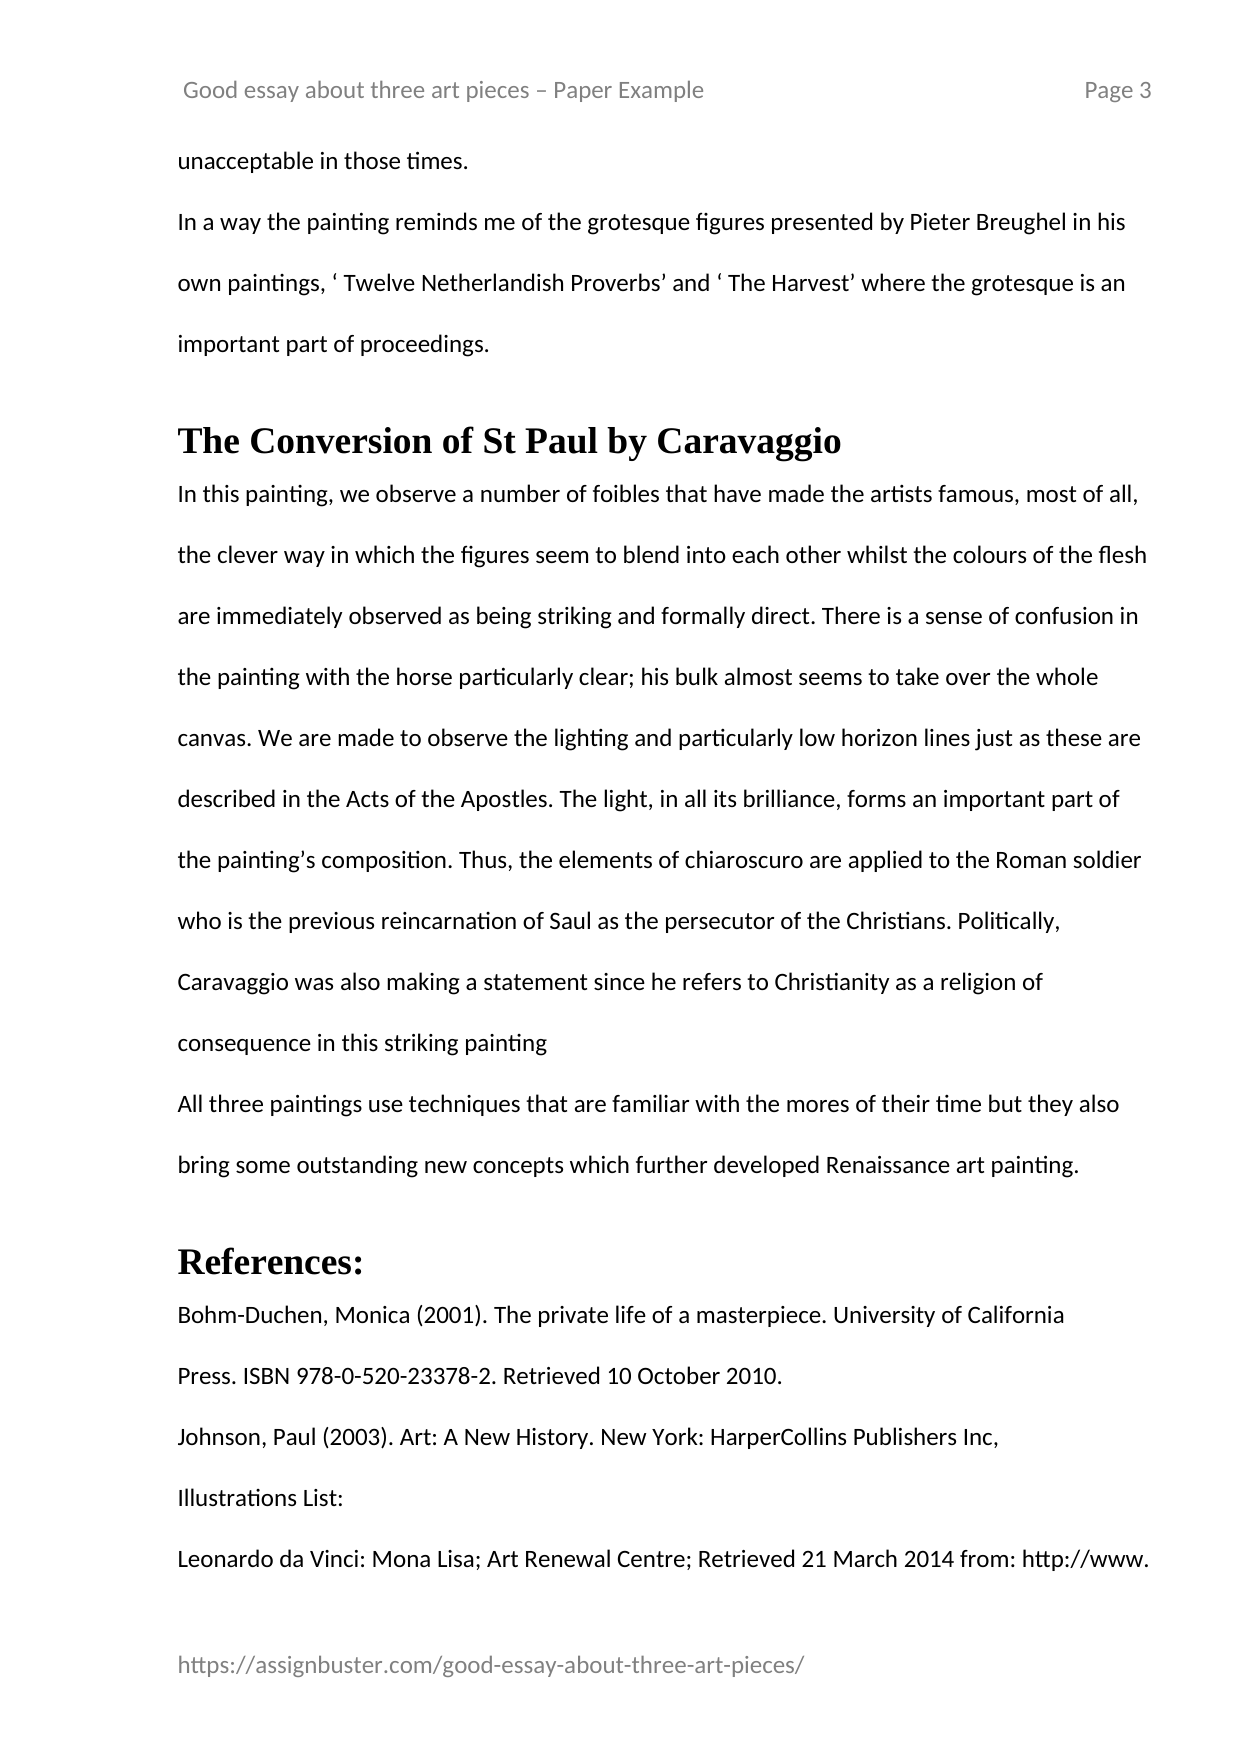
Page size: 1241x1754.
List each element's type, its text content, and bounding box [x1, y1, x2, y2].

subtitle References: [177, 1240, 1152, 1283]
text In this painting, we observe a number of foibles that have made the artists famous, most of all, the clever way in which the figures seem to blend into each other whilst the colours of the flesh are immediately observed as being striking and formally direct. There is a sense of confusion in the painting with the horse particularly clear; his bulk almost seems to take over the whole canvas. We are made to observe the lighting and particularly low horizon lines just as these are described in the Acts of the Apostles. The light, in all its brilliance, forms an important part of the painting’s composition. Thus, the elements of chiaroscuro are applied to the Roman soldier who is the previous reincarnation of Saul as the persecutor of the Christians. Politically, Caravaggio was also making a statement since he refers to Christianity as a religion of consequence in this striking painting All three paintings use techniques that are familiar with the mores of their time but they also bring some outstanding new concepts which further developed Renaissance art painting. [177, 478, 1152, 1180]
subtitle The Conversion of St Paul by Caravaggio [177, 419, 1152, 462]
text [177, 1299, 1152, 1573]
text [177, 145, 1152, 359]
